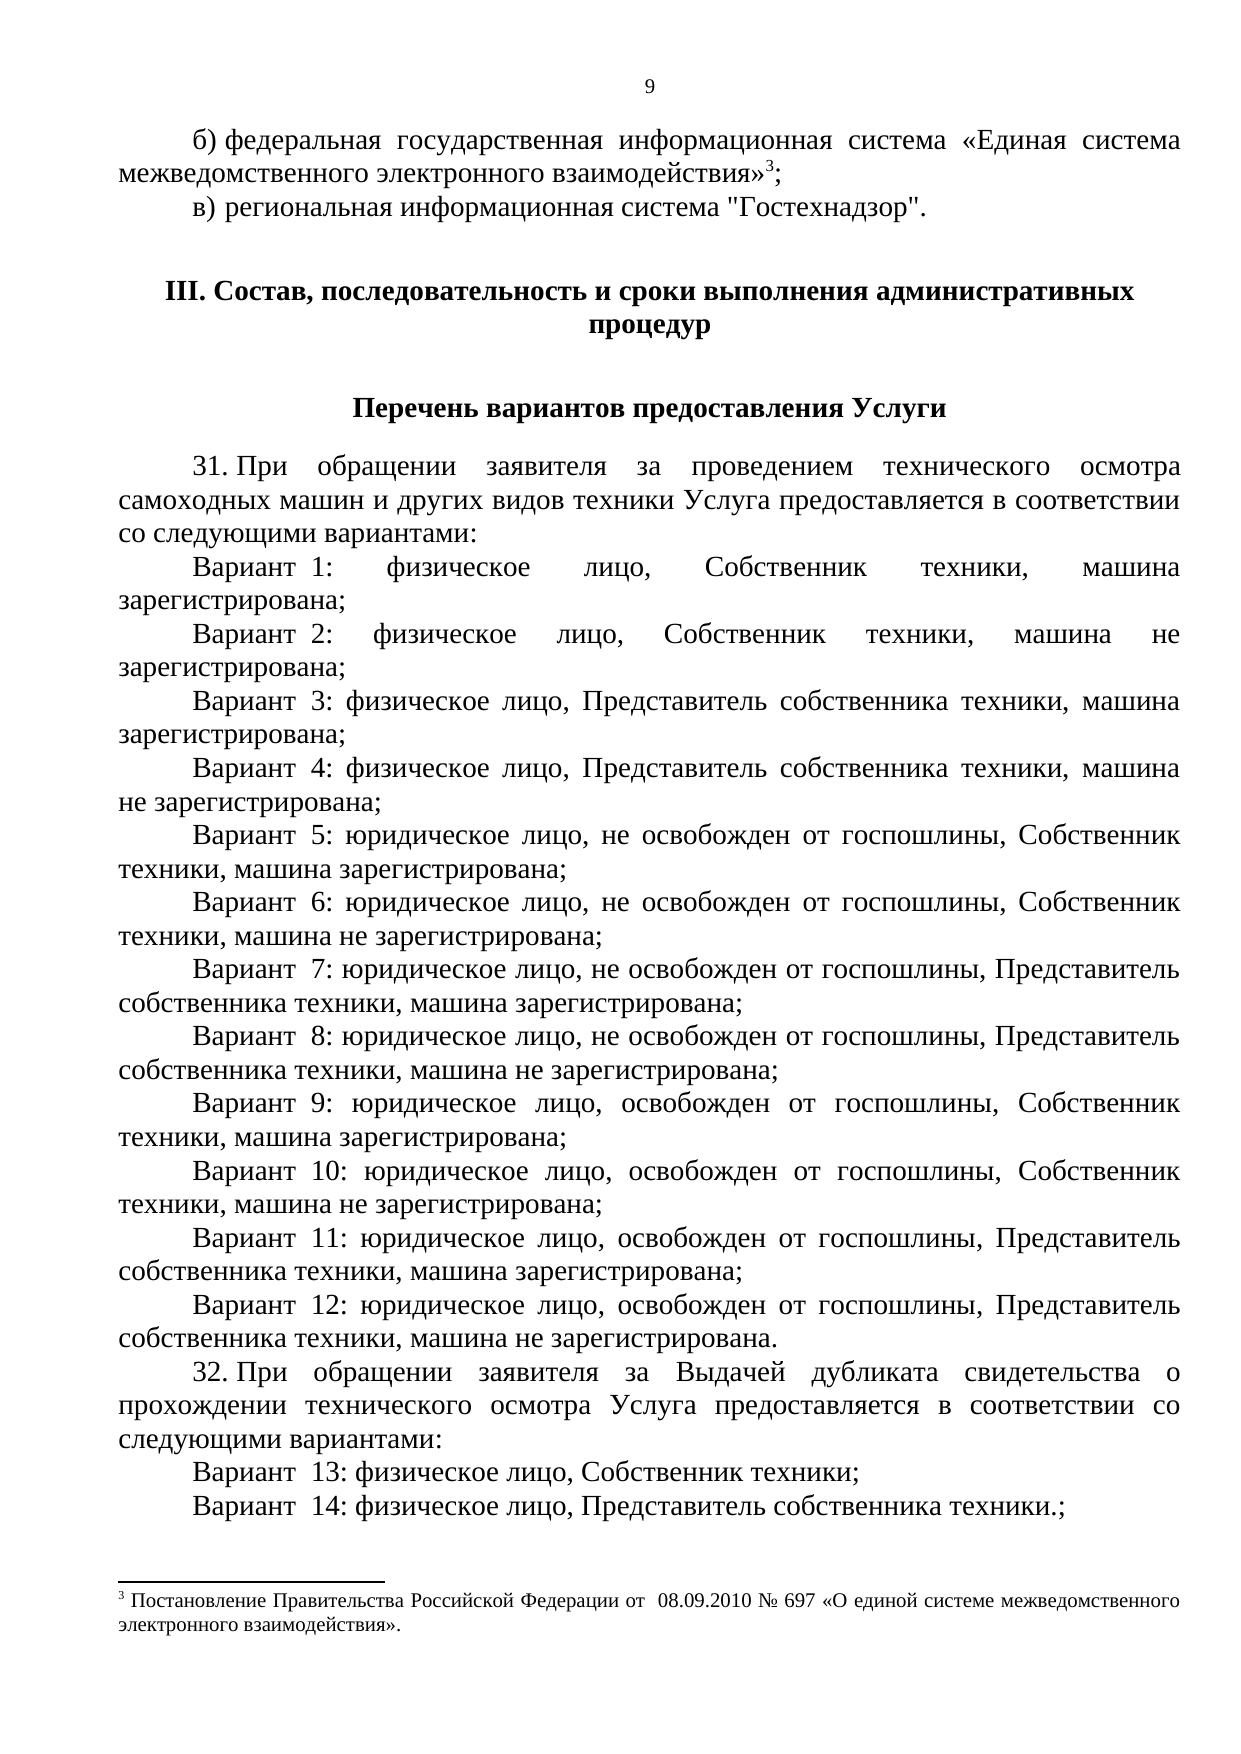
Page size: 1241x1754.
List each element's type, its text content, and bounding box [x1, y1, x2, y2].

list федеральная государственная информационная система «Единая система межведомственного электронного взаимодействия»; [118, 122, 1181, 189]
text Вариант 1: физическое лицо, Собственник техники, машина зарегистрирована; [118, 549, 1181, 616]
text Вариант 11: юридическое лицо, освобожден от госпошлины, Представитель собственника техники, машина зарегистрирована; [118, 1220, 1181, 1287]
list При обращении заявителя за проведением технического осмотра самоходных машин и других видов техники Услуга предоставляется в соответствии со следующими вариантами: [118, 448, 1181, 549]
list региональная информационная система "Гостехнадзор". [118, 189, 1181, 223]
list При обращении заявителя за Выдачей дубликата свидетельства о прохождении технического осмотра Услуга предоставляется в соответствии со следующими вариантами: [118, 1354, 1181, 1454]
text Вариант 7: юридическое лицо, не освобожден от госпошлины, Представитель собственника техники, машина зарегистрирована; [118, 951, 1181, 1018]
text Вариант 13: физическое лицо, Собственник техники; [118, 1454, 1181, 1488]
text Вариант 10: юридическое лицо, освобожден от госпошлины, Собственник техники, машина не зарегистрирована; [118, 1153, 1181, 1220]
text Вариант 3: физическое лицо, Представитель собственника техники, машина зарегистрирована; [118, 683, 1181, 750]
text Вариант 4: физическое лицо, Представитель собственника техники, машина не зарегистрирована; [118, 750, 1181, 817]
text Вариант 5: юридическое лицо, не освобожден от госпошлины, Собственник техники, машина зарегистрирована; [118, 817, 1181, 884]
text Перечень вариантов предоставления Услуги [118, 390, 1181, 423]
text III. Состав, последовательность и сроки выполнения административных процедур [118, 273, 1181, 340]
text Вариант 14: физическое лицо, Представитель собственника техники.; [118, 1488, 1181, 1522]
text Вариант 2: физическое лицо, Собственник техники, машина не зарегистрирована; [118, 616, 1181, 683]
text Вариант 6: юридическое лицо, не освобожден от госпошлины, Собственник техники, машина не зарегистрирована; [118, 884, 1181, 951]
text Вариант 9: юридическое лицо, освобожден от госпошлины, Собственник техники, машина зарегистрирована; [118, 1086, 1181, 1153]
text Вариант 12: юридическое лицо, освобожден от госпошлины, Представитель собственника техники, машина не зарегистрирована. [118, 1287, 1181, 1354]
text Вариант 8: юридическое лицо, не освобожден от госпошлины, Представитель собственника техники, машина не зарегистрирована; [118, 1018, 1181, 1086]
